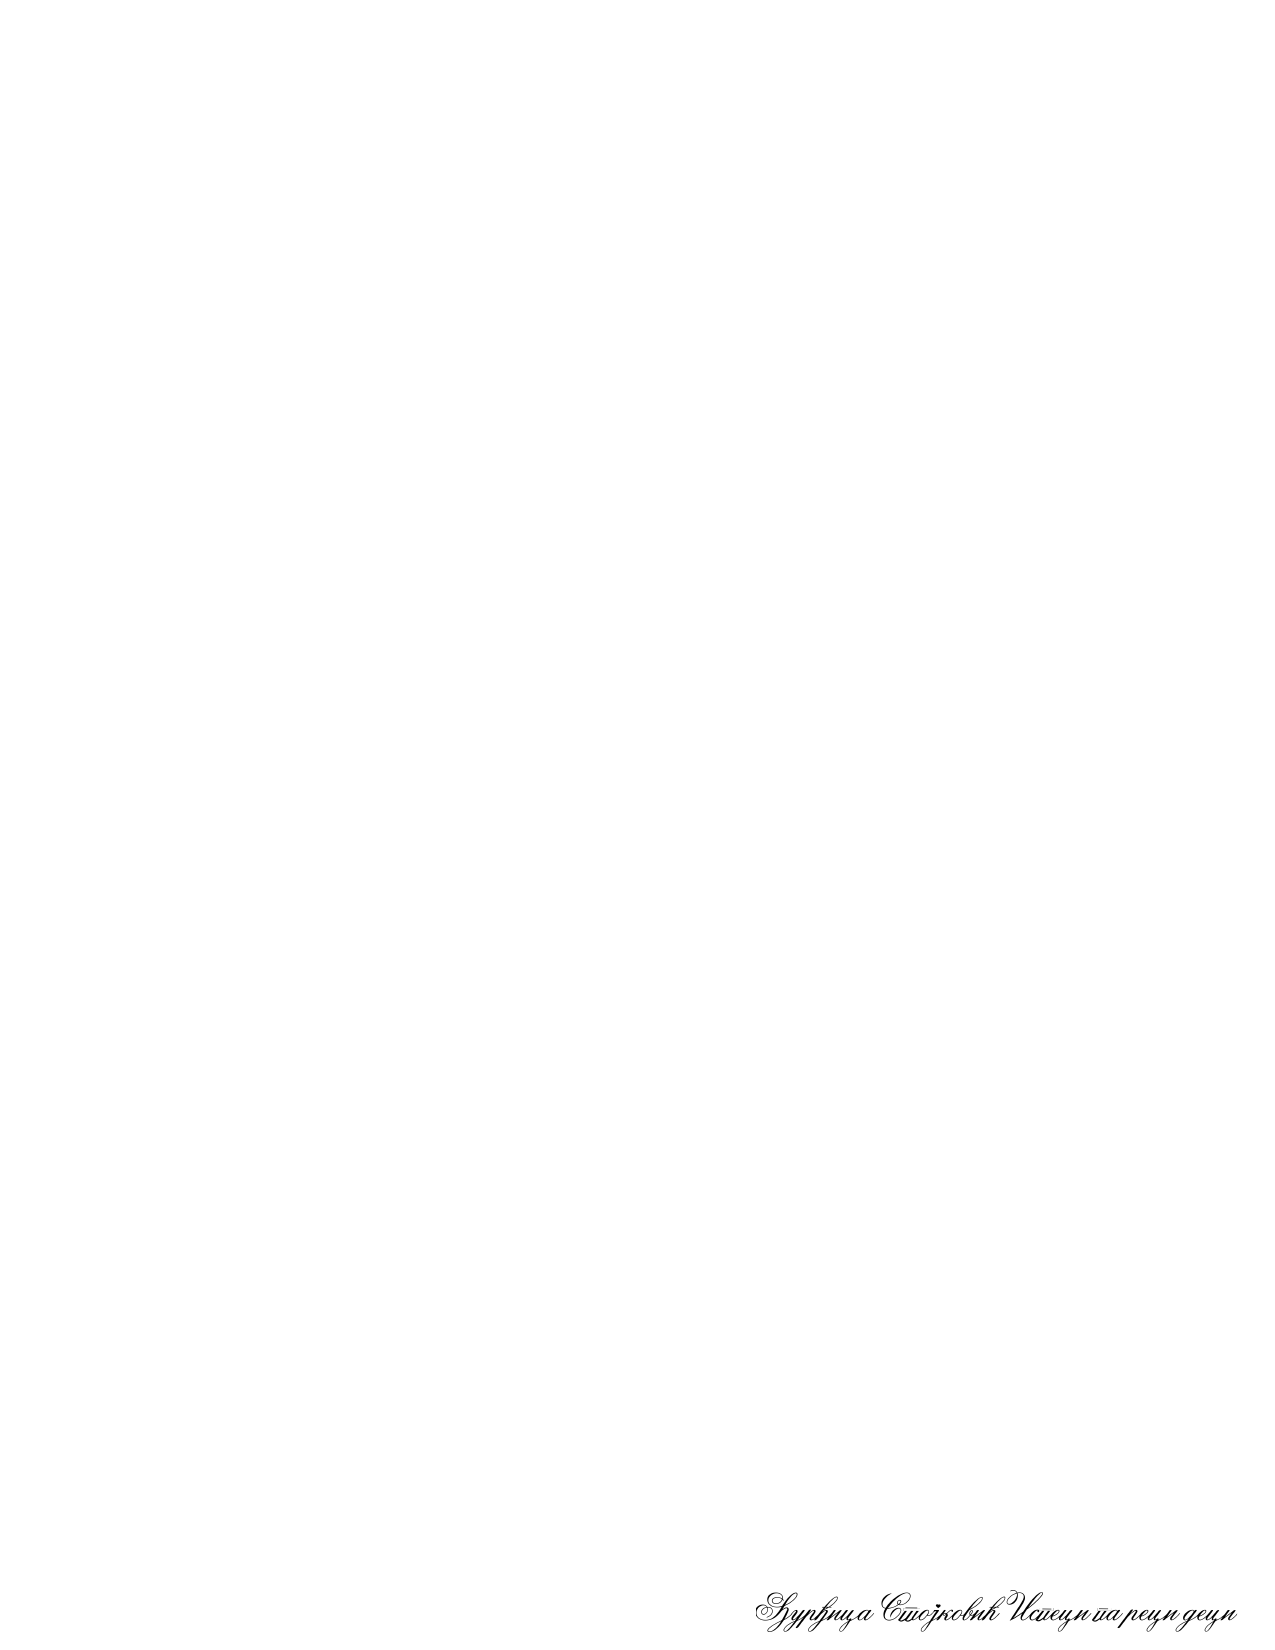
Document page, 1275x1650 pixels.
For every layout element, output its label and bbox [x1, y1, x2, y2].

picture [756, 1590, 1238, 1632]
